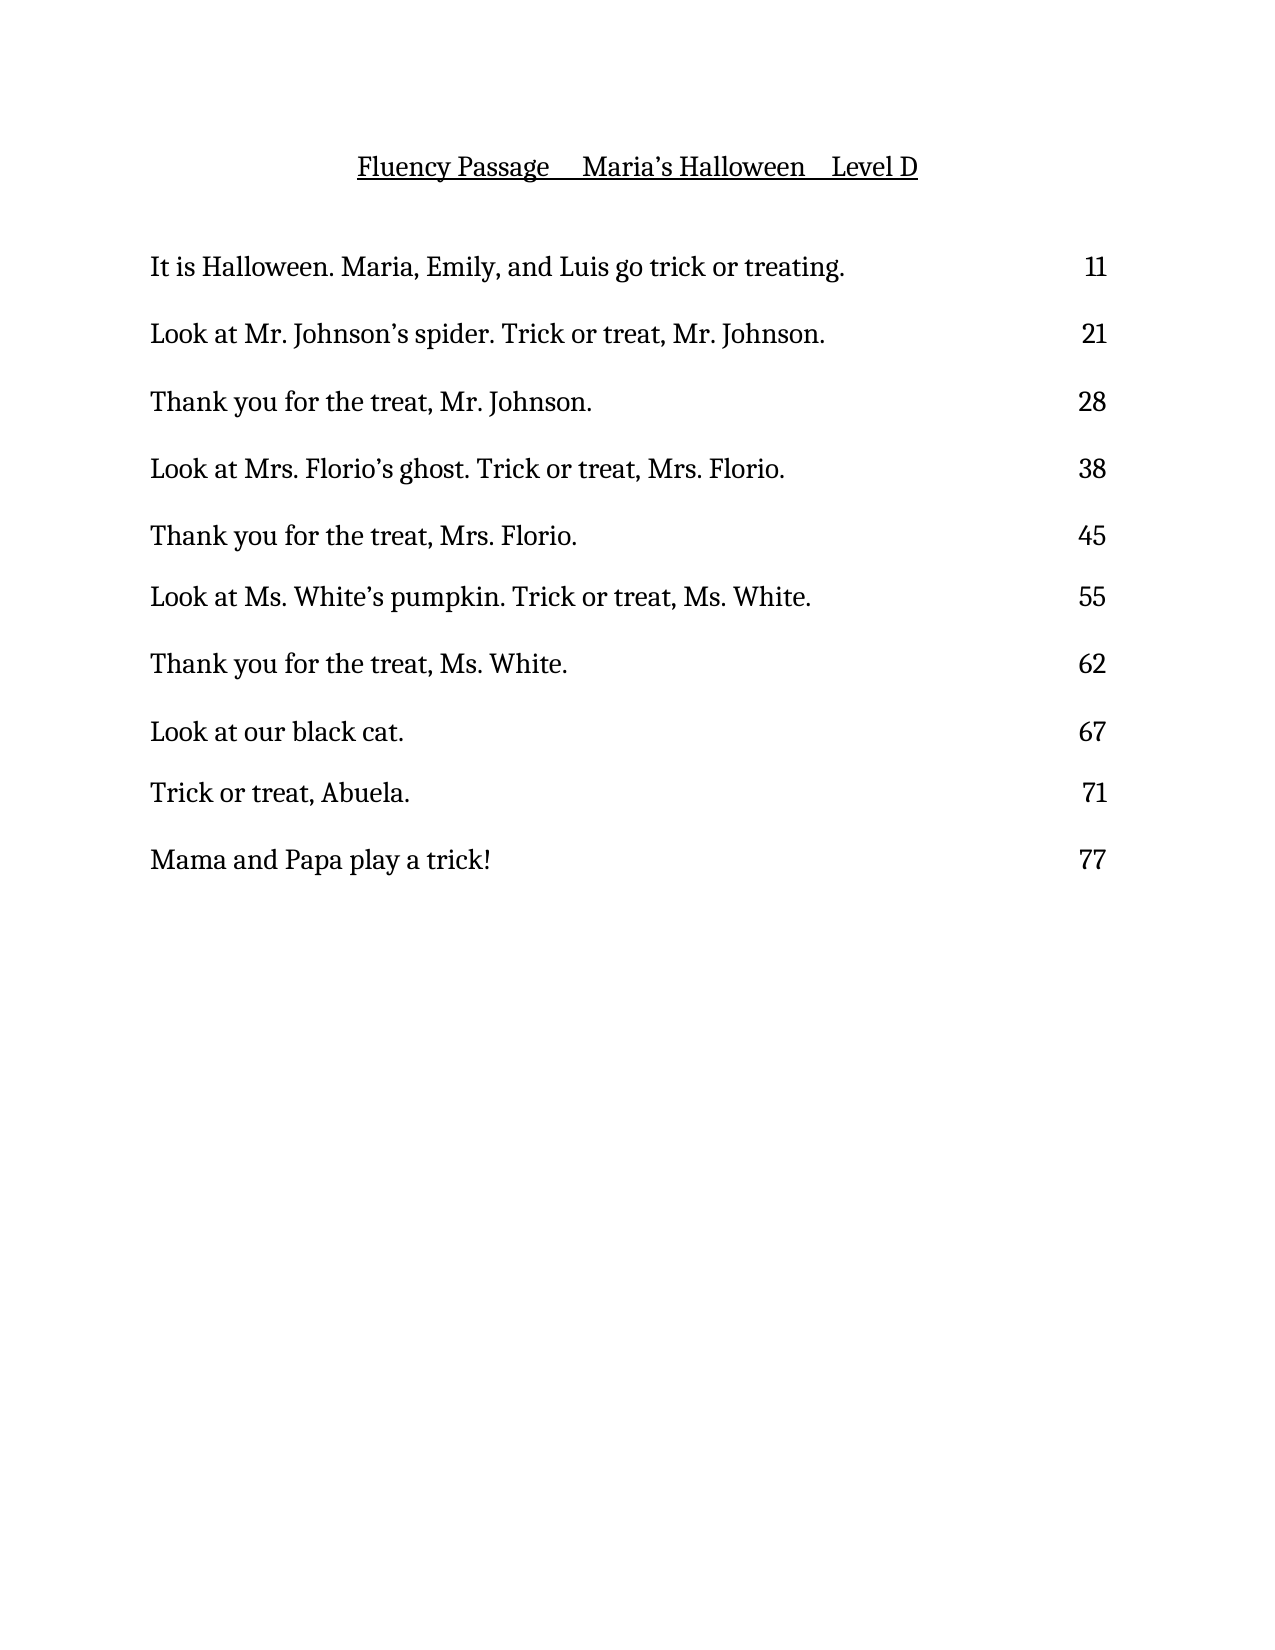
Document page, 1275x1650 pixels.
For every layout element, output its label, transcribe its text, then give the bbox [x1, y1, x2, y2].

text Trick or treat, Abuela. 71 [150, 776, 1125, 810]
text Thank you for the treat, Mr. Johnson. 28 [150, 385, 1125, 418]
text Look at Ms. White’s pumpkin. Trick or treat, Ms. White. 55 [150, 581, 1125, 614]
text Fluency Passage Maria’s Halloween Level D [150, 150, 1125, 183]
text Look at Mr. Johnson’s spider. Trick or treat, Mr. Johnson. 21 [150, 318, 1125, 385]
text Thank you for the treat, Mrs. Florio. 45 [150, 519, 1125, 552]
text Mama and Papa play a trick! 77 [150, 843, 1125, 877]
text It is Halloween. Maria, Emily, and Luis go trick or treating. 11 [150, 251, 1125, 318]
text Thank you for the treat, Ms. White. 62 [150, 648, 1125, 681]
text Look at our black cat. 67 [150, 715, 1125, 748]
text Look at Mrs. Florio’s ghost. Trick or treat, Mrs. Florio. 38 [150, 452, 1125, 485]
